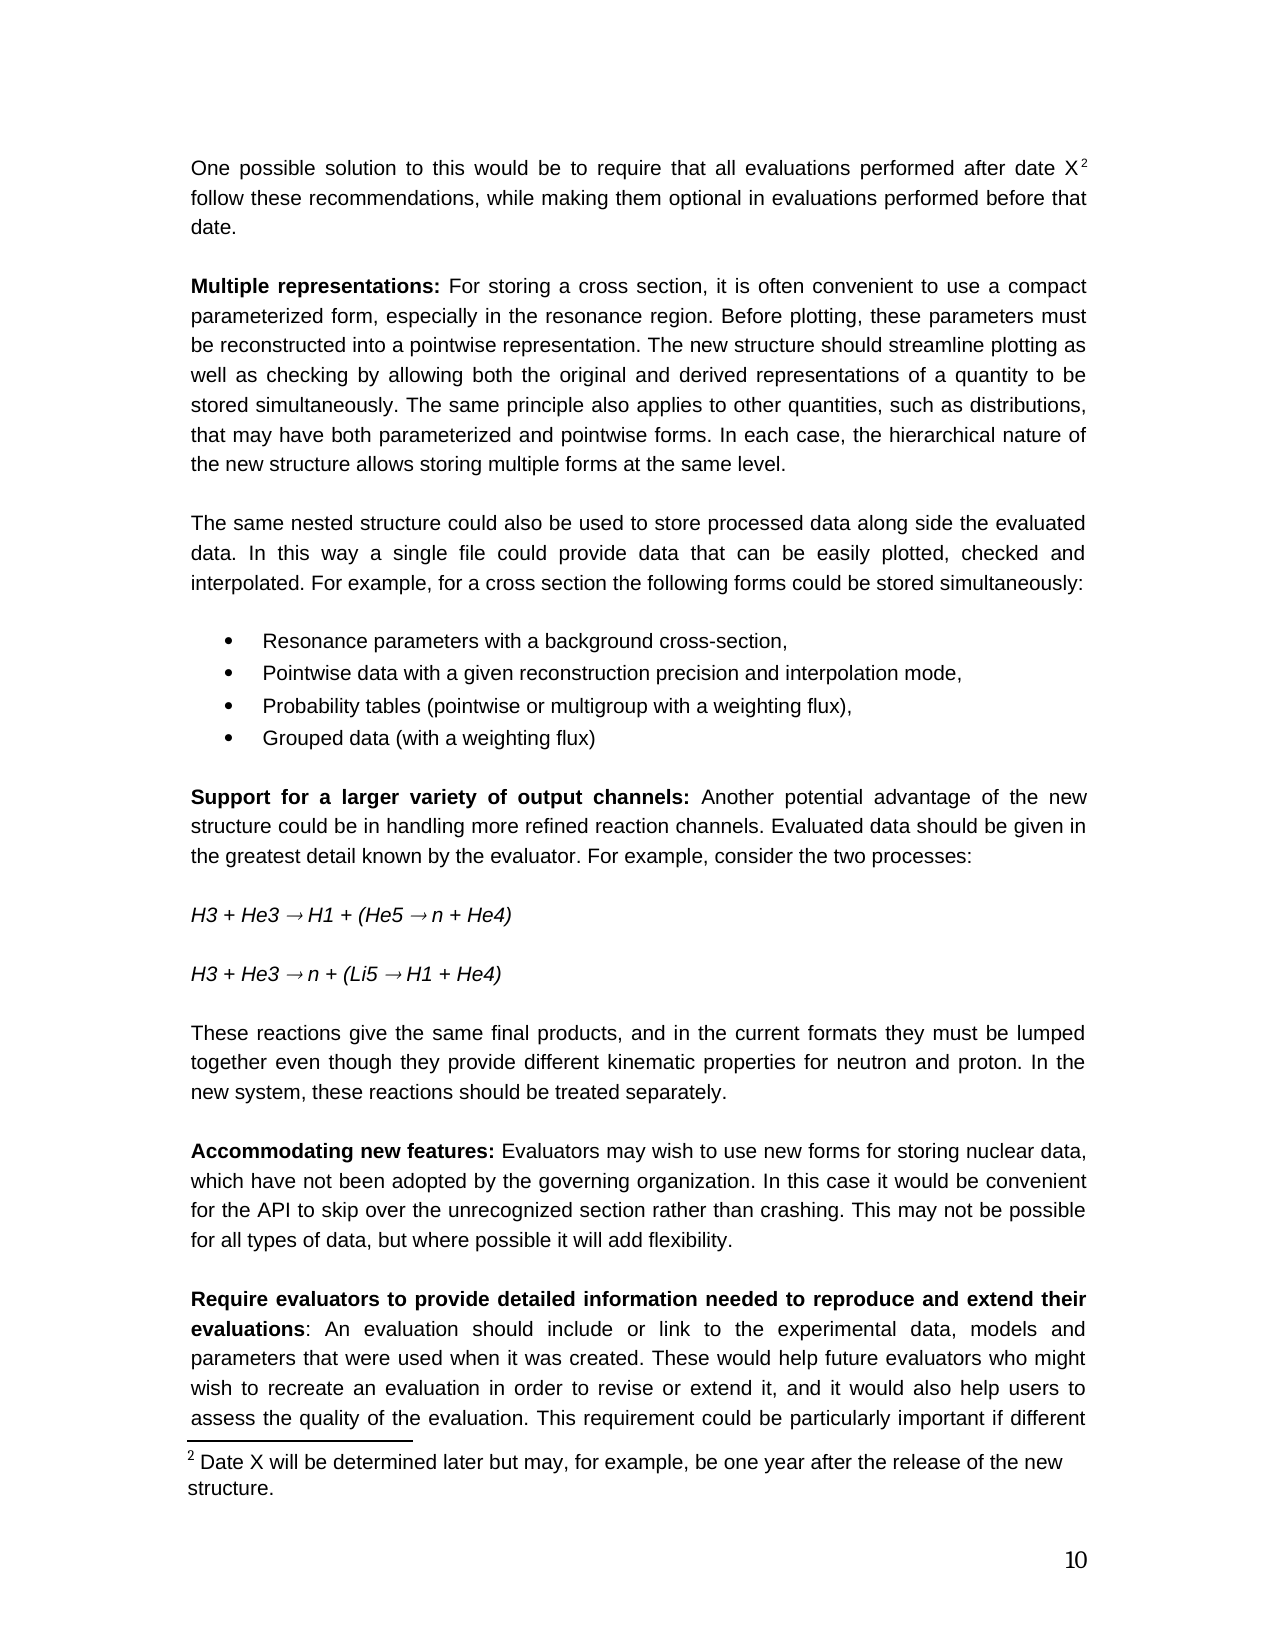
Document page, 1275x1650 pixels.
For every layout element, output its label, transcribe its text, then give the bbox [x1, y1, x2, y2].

text H3 + He3 n + (Li5 H1 + He4) [191, 956, 1087, 986]
list Resonance parameters with a background cross-section, [225, 623, 1087, 653]
text Support for a larger variety of output channels: Another potential advantage of the new structure could be in handling more refined reaction channels. Evaluated data should be given in the greatest detail known by the evaluator. For example, consider the two processes: [191, 779, 1087, 868]
list Probability tables (pointwise or multigroup with a weighting flux), [225, 688, 1087, 717]
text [191, 1281, 1087, 1429]
text Accommodating new features: Evaluators may wish to use new forms for storing nuclear data, which have not been adopted by the governing organization. In this case it would be convenient for the API to skip over the unrecognized section rather than crashing. This may not be possible for all types of data, but where possible it will add flexibility. [191, 1133, 1087, 1252]
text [191, 150, 1087, 239]
text These reactions give the same final products, and in the current formats they must be lumped together even though they provide different kinematic properties for neutron and proton. In the new system, these reactions should be treated separately. [191, 1015, 1087, 1104]
list Grouped data (with a weighting flux) [225, 720, 1087, 750]
text Multiple representations: For storing a cross section, it is often convenient to use a compact parameterized form, especially in the resonance region. Before plotting, these parameters must be reconstructed into a pointwise representation. The new structure should streamline plotting as well as checking by allowing both the original and derived representations of a quantity to be stored simultaneously. The same principle also applies to other quantities, such as distributions, that may have both parameterized and pointwise forms. In each case, the hierarchical nature of the new structure allows storing multiple forms at the same level. [191, 268, 1087, 476]
list Pointwise data with a given reconstruction precision and interpolation mode, [225, 656, 1087, 685]
text The same nested structure could also be used to store processed data along side the evaluated data. In this way a single file could provide data that can be easily plotted, checked and interpolated. For example, for a cross section the following forms could be stored simultaneously: [191, 505, 1087, 594]
text H3 + He3 H1 + (He5 n + He4) [191, 897, 1087, 927]
